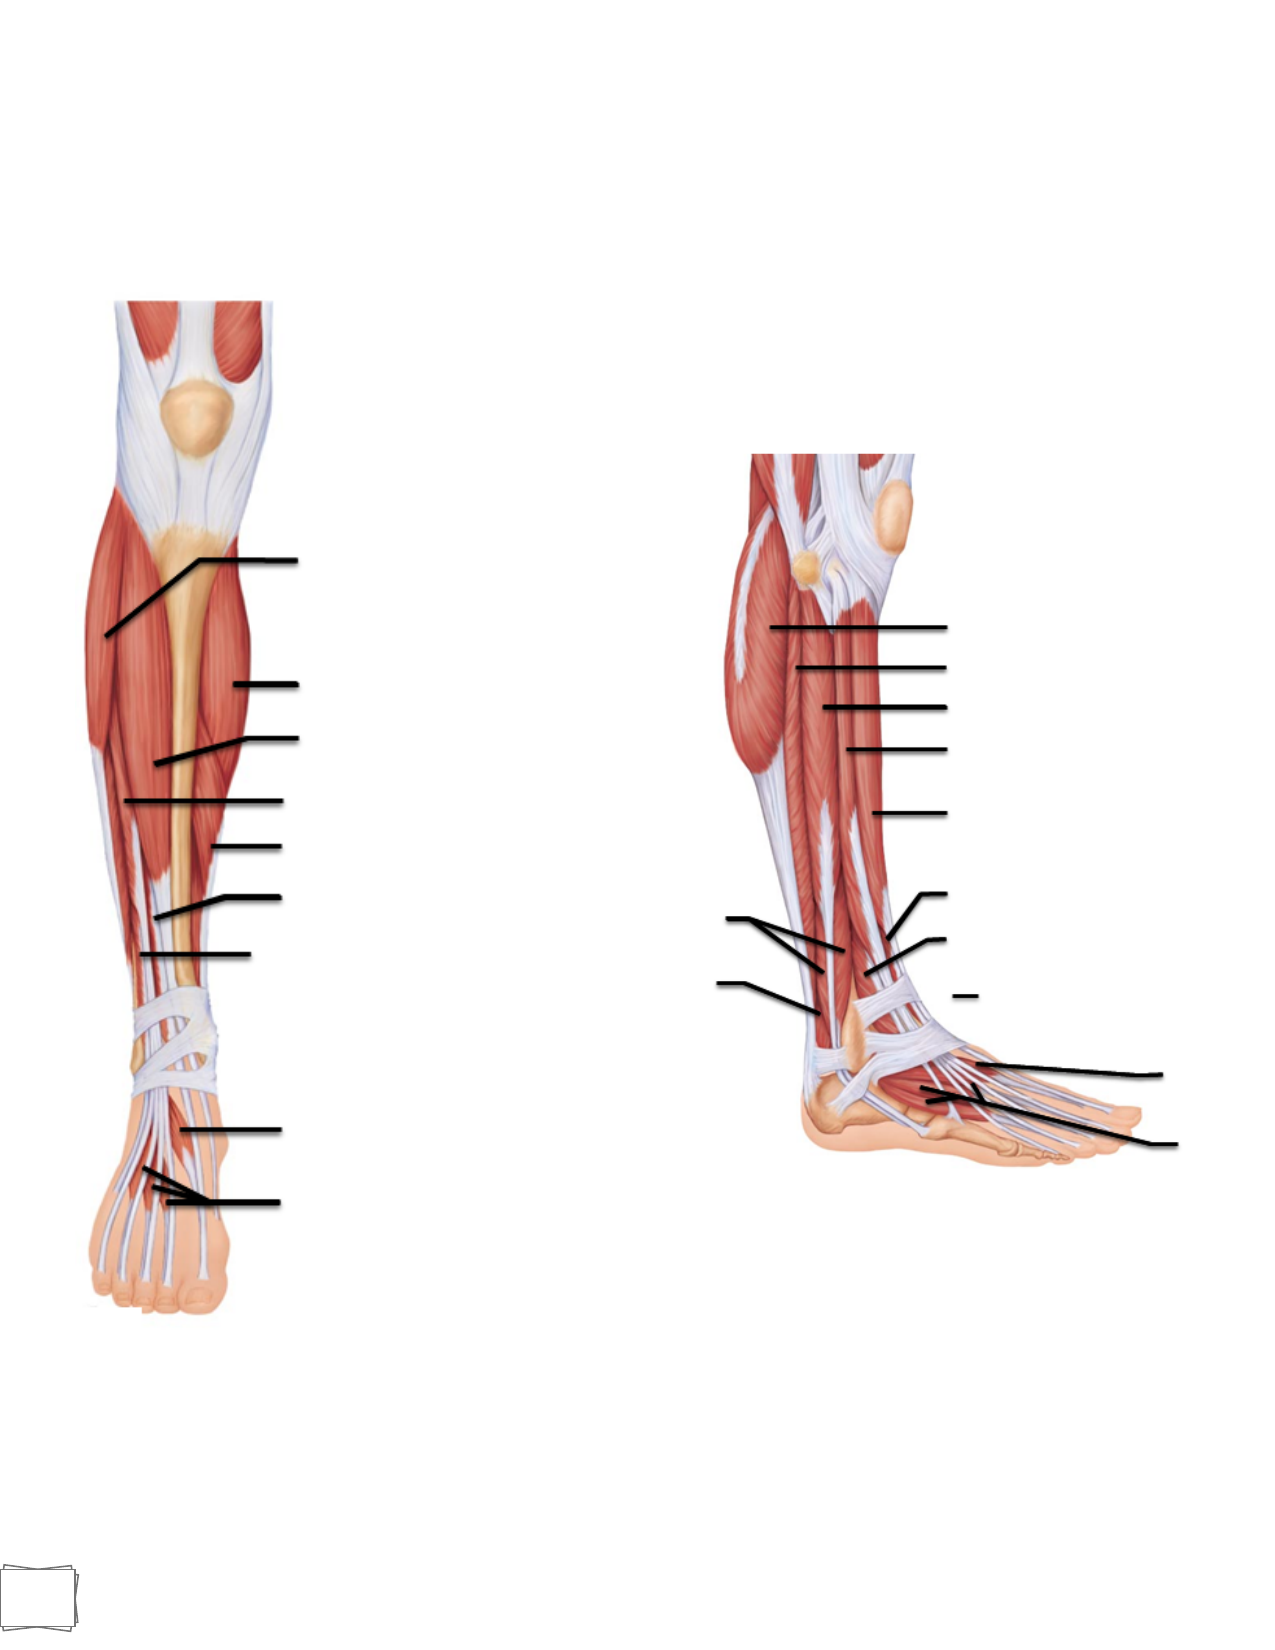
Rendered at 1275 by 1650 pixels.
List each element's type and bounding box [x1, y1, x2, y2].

picture [75, 290, 325, 1331]
picture [685, 429, 1200, 1193]
